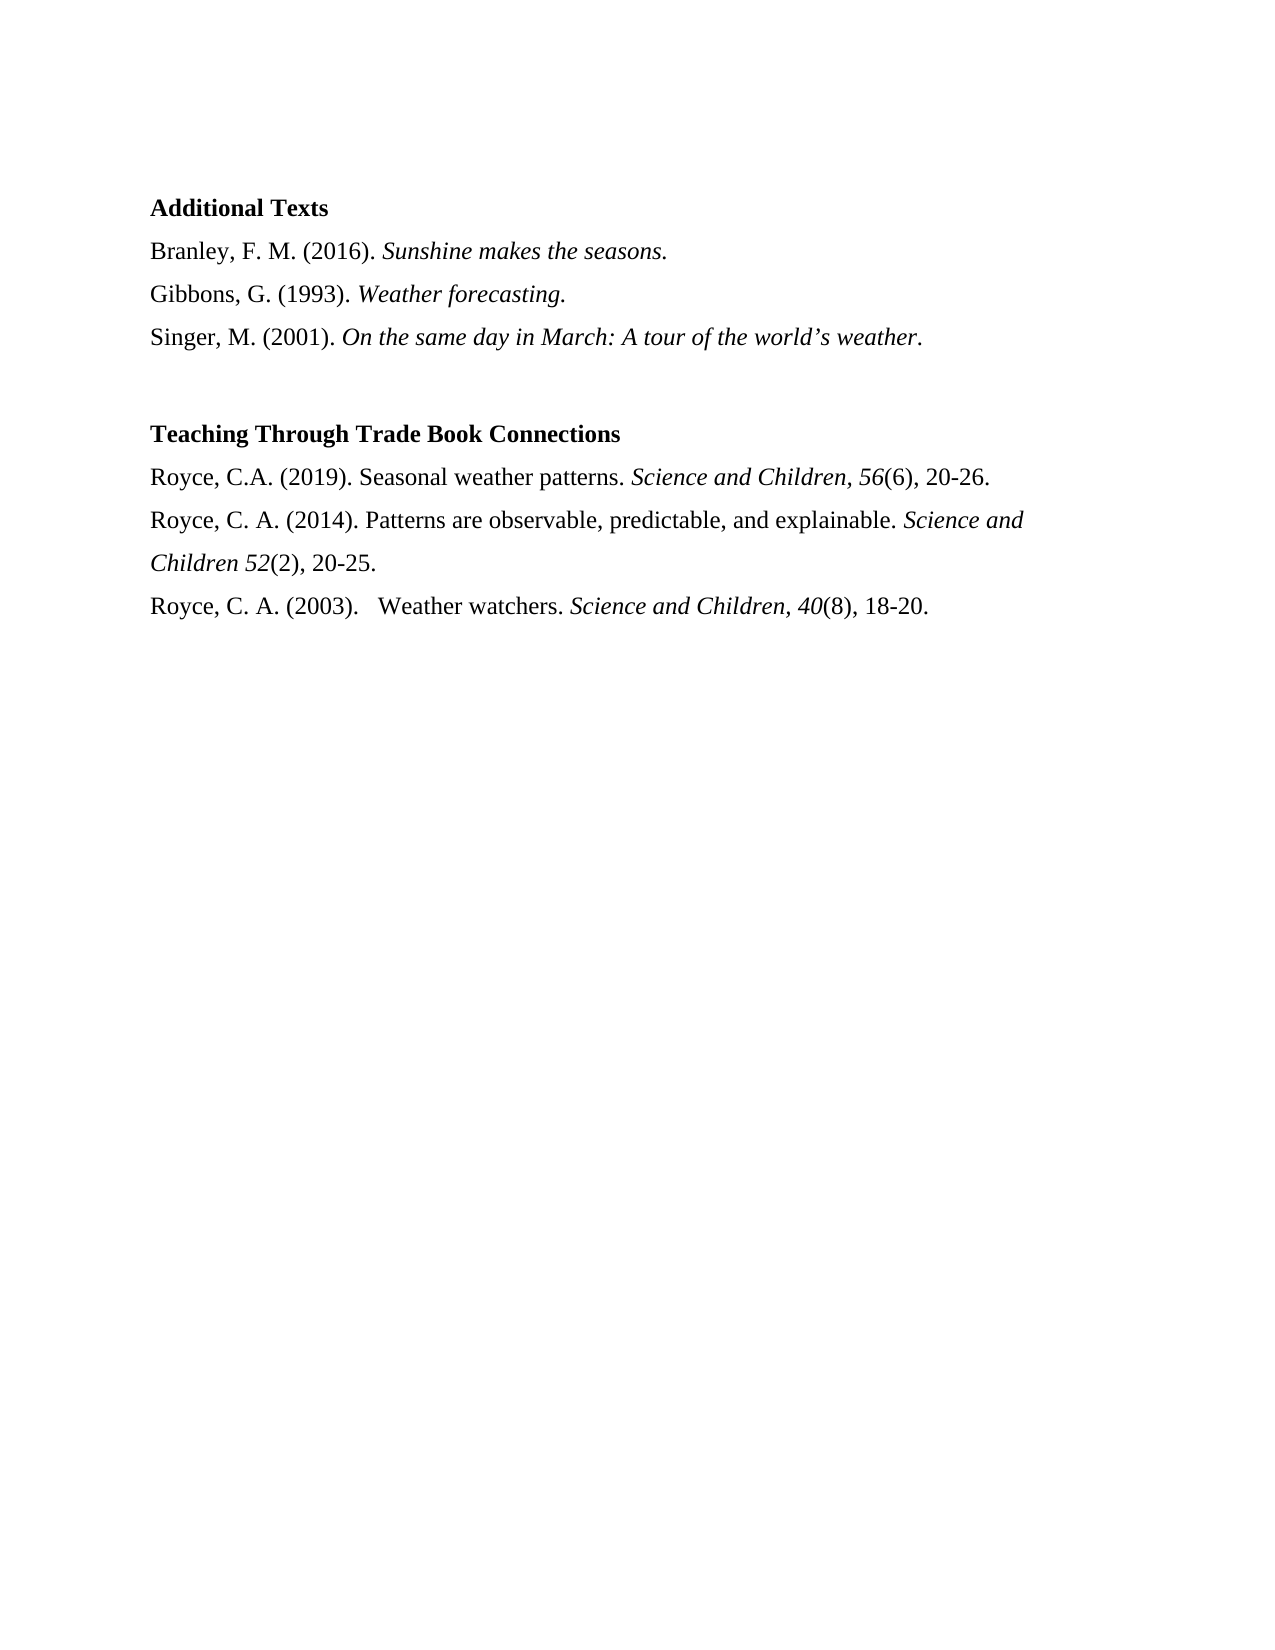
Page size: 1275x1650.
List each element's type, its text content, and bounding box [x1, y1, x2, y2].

text Branley, F. M. (2016). Sunshine makes the seasons. [150, 236, 1125, 265]
text Royce, C.A. (2019). Seasonal weather patterns. Science and Children, 56(6), 20-26. [150, 462, 1125, 491]
text Royce, C. A. (2014). Patterns are observable, predictable, and explainable. Science and Children 52(2), 20-25. [150, 505, 1106, 577]
text Additional Texts [150, 193, 1125, 222]
text Singer, M. (2001). On the same day in March: A tour of the world’s weather. [150, 322, 1125, 351]
text Teaching Through Trade Book Connections [150, 419, 1125, 447]
text Royce, C. A. (2003). Weather watchers. Science and Children, 40(8), 18-20. [150, 591, 1106, 620]
text Gibbons, G. (1993). Weather forecasting. [150, 279, 1125, 308]
